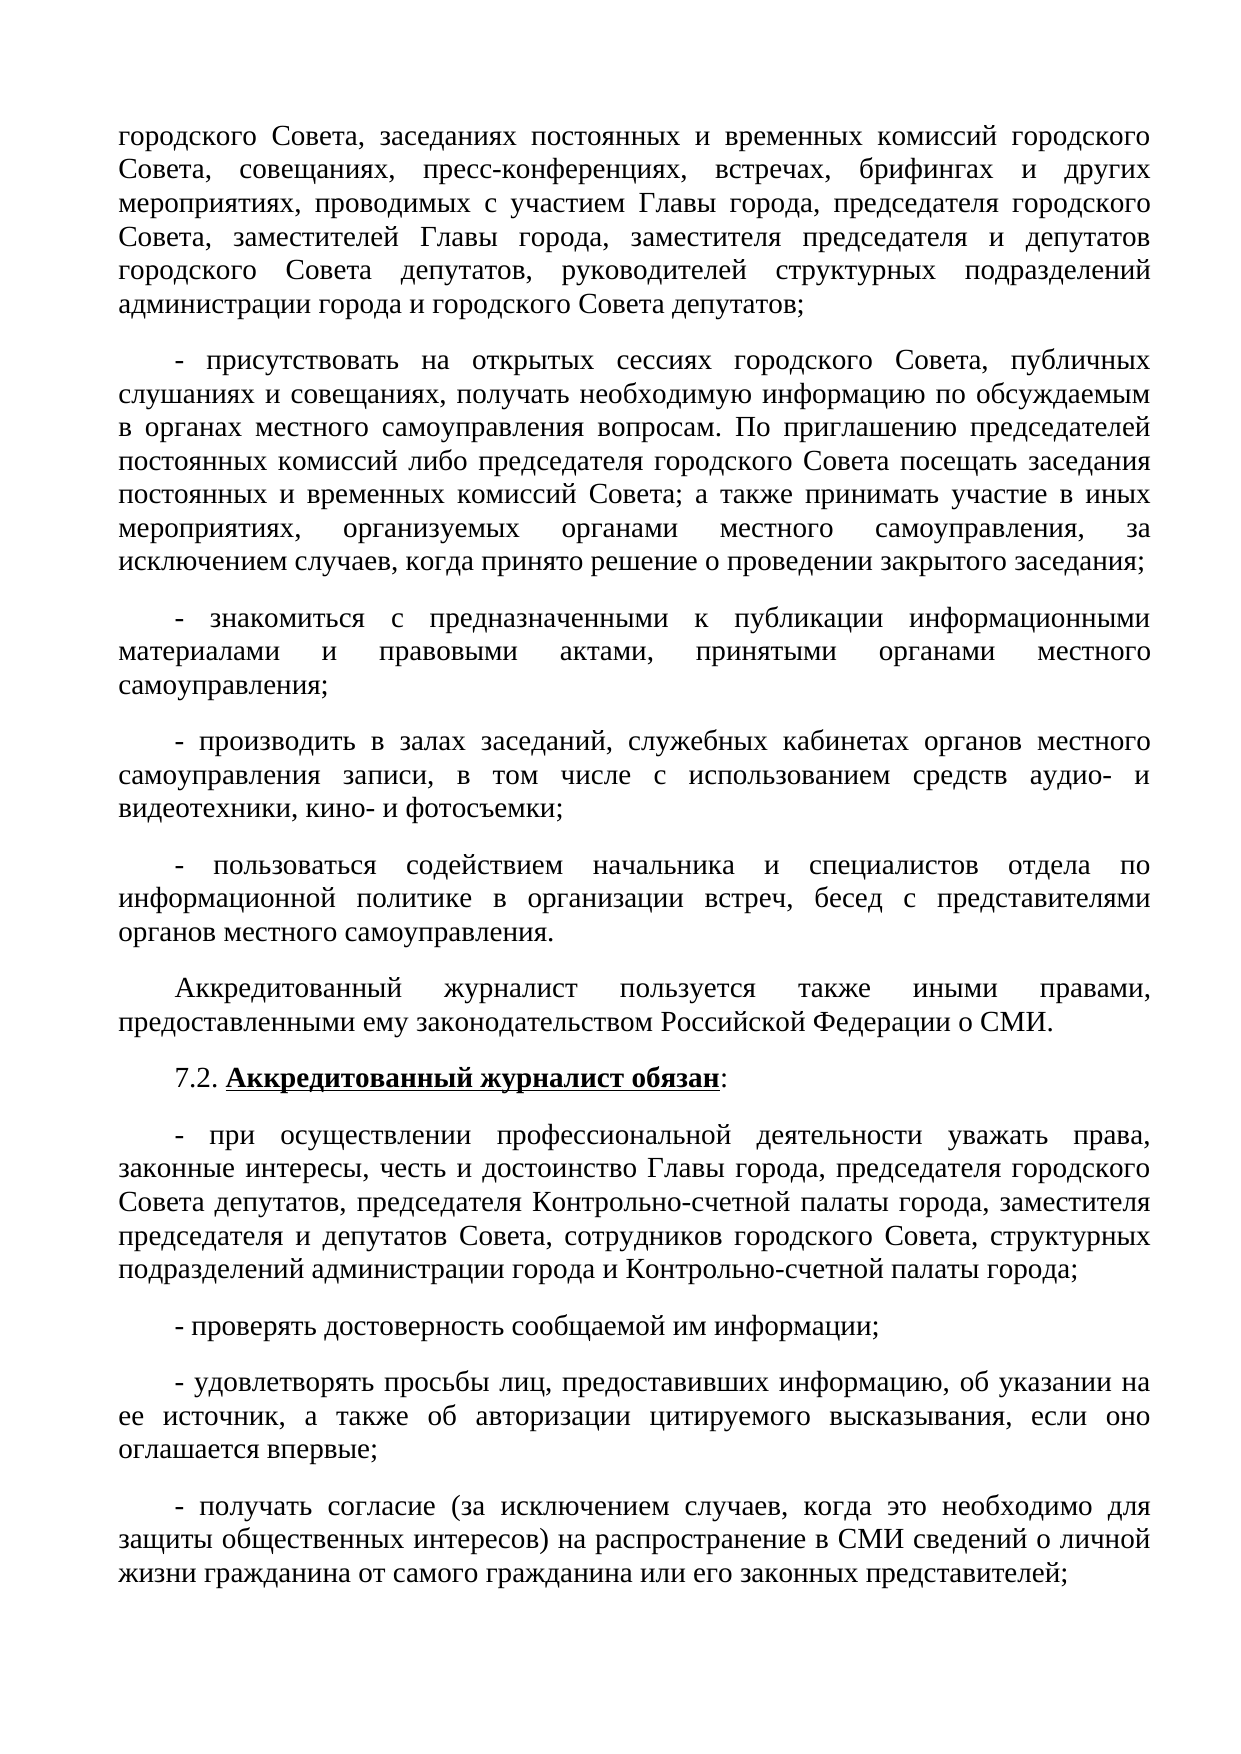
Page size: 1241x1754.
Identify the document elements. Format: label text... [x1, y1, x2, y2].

text - присутствовать на открытых сессиях городского Совета, публичных слушаниях и совещаниях, получать необходимую информацию по обсуждаемым в органах местного самоуправления вопросам. По приглашению председателей постоянных комиссий либо председателя городского Совета посещать заседания постоянных и временных комиссий Совета; а также принимать участие в иных мероприятиях, организуемых органами местного самоуправления, за исключением случаев, когда принято решение о проведении закрытого заседания; [118, 342, 1152, 577]
text - получать согласие (за исключением случаев, когда это необходимо для защиты общественных интересов) на распространение в СМИ сведений о личной жизни гражданина от самого гражданина или его законных представителей; [118, 1488, 1152, 1588]
text - производить в залах заседаний, служебных кабинетах органов местного самоуправления записи, в том числе с использованием средств аудио- и видеотехники, кино- и фотосъемки; [118, 723, 1152, 824]
text - удовлетворять просьбы лиц, предоставивших информацию, об указании на ее источник, а также об авторизации цитируемого высказывания, если оно оглашается впервые; [118, 1364, 1152, 1465]
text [118, 118, 1152, 319]
text - пользоваться содействием начальника и специалистов отдела по информационной политике в организации встреч, бесед с представителями органов местного самоуправления. [118, 847, 1152, 948]
text Аккредитованный журналист пользуется также иными правами, предоставленными ему законодательством Российской Федерации о СМИ. [118, 971, 1152, 1038]
text 7.2. Аккредитованный журналист обязан: [118, 1061, 1152, 1094]
text - проверять достоверность сообщаемой им информации; [118, 1308, 1152, 1341]
text - знакомиться с предназначенными к публикации информационными материалами и правовыми актами, принятыми органами местного самоуправления; [118, 600, 1152, 701]
text - при осуществлении профессиональной деятельности уважать права, законные интересы, честь и достоинство Главы города, председателя городского Совета депутатов, председателя Контрольно-счетной палаты города, заместителя председателя и депутатов Совета, сотрудников городского Совета, структурных подразделений администрации города и Контрольно-счетной палаты города; [118, 1117, 1152, 1285]
